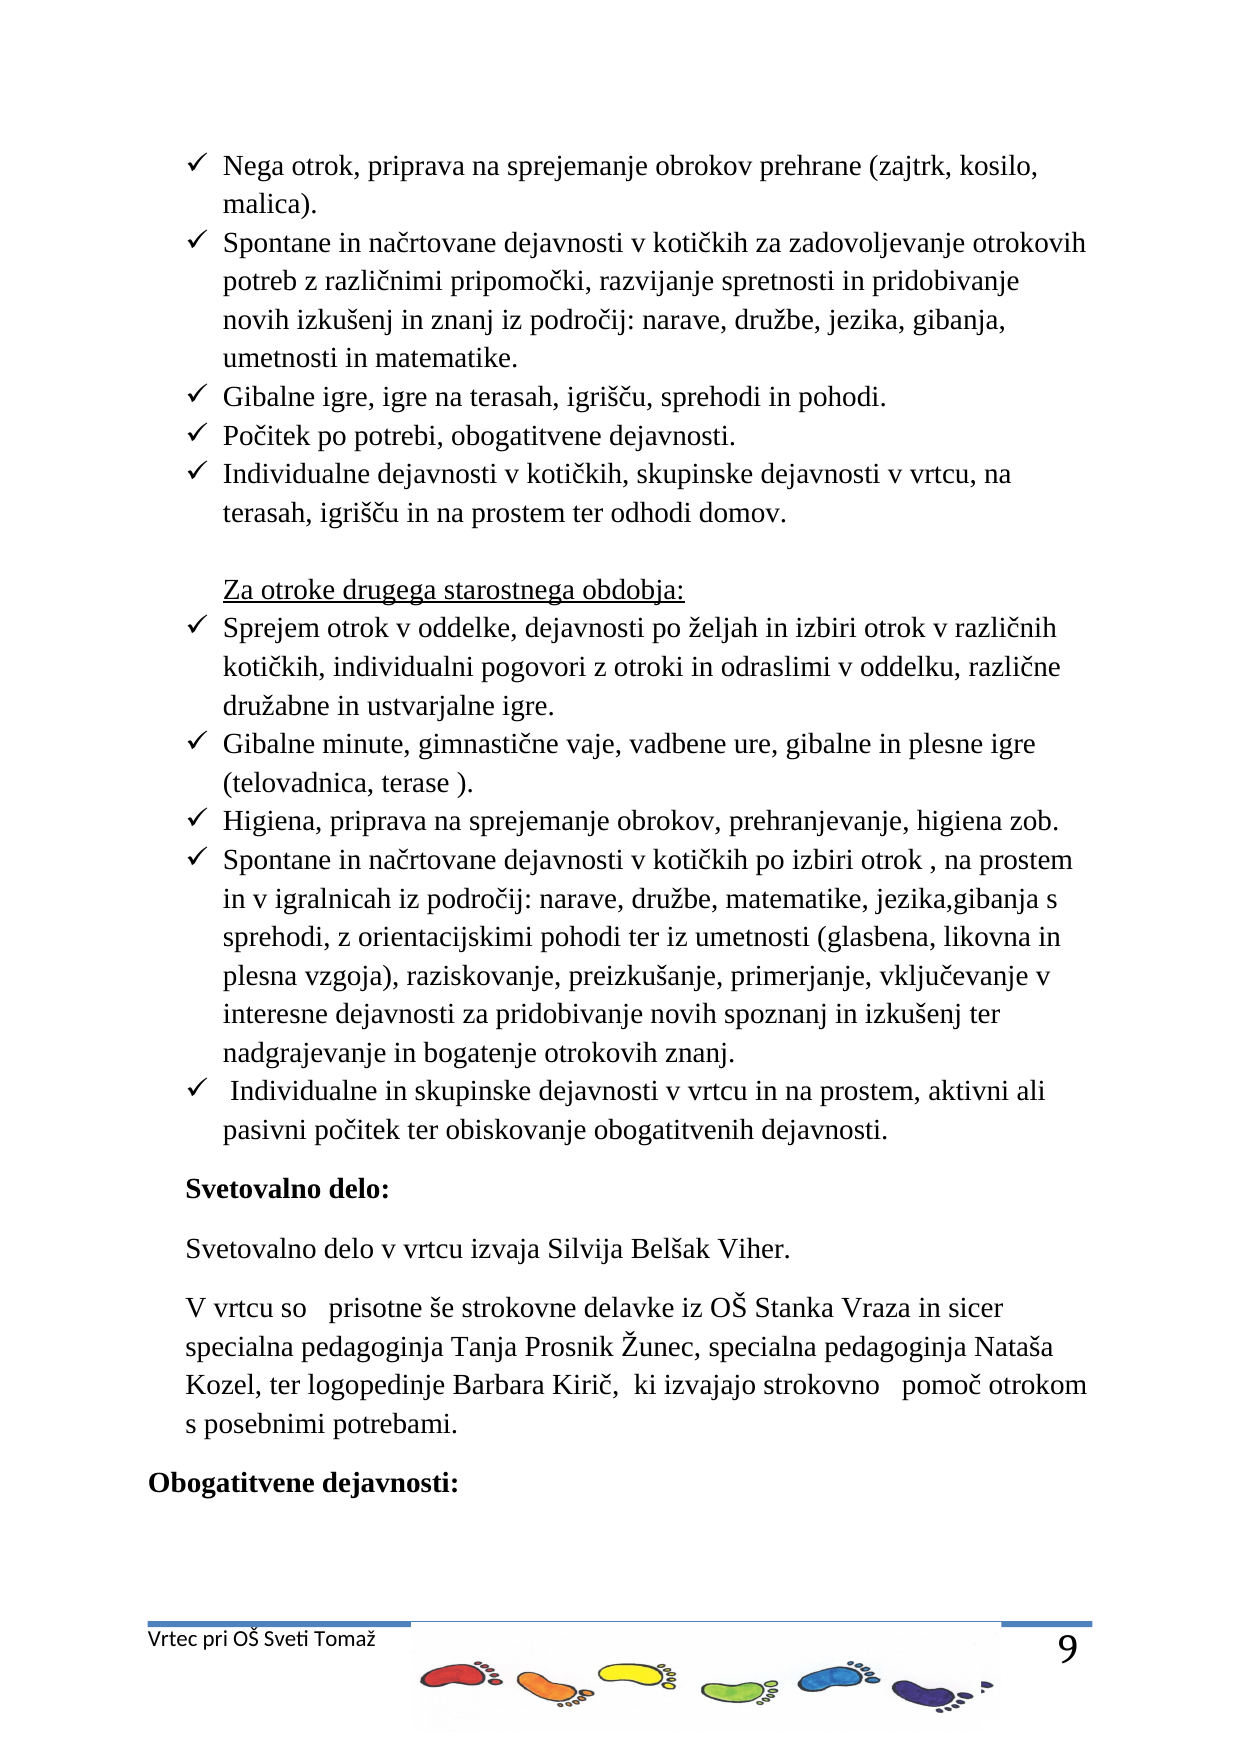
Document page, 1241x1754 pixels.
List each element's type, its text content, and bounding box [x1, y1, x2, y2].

text Obogatitvene dejavnosti: [148, 1465, 1093, 1499]
list Nega otrok, priprava na sprejemanje obrokov prehrane (zajtrk, kosilo, malica). [185, 148, 1093, 220]
list Spontane in načrtovane dejavnosti v kotičkih za zadovoljevanje otrokovih potreb z različnimi pripomočki, razvijanje spretnosti in pridobivanje novih izkušenj in znanj iz področij: narave, družbe, jezika, gibanja, umetnosti in matematike. [185, 225, 1093, 374]
list Gibalne igre, igre na terasah, igrišču, sprehodi in pohodi. [185, 379, 1093, 413]
text V vrtcu so prisotne še strokovne delavke iz OŠ Stanka Vraza in sicer specialna pedagoginja Tanja Prosnik Žunec, specialna pedagoginja Nataša Kozel, ter logopedinje Barbara Kirič, ki izvajajo strokovno pomoč otrokom s posebnimi potrebami. [185, 1290, 1093, 1439]
list Počitek po potrebi, obogatitvene dejavnosti. [185, 418, 1093, 451]
list Higiena, priprava na sprejemanje obrokov, prehranjevanje, higiena zob. [185, 803, 1093, 837]
list Za otroke drugega starostnega obdobja: [223, 572, 1093, 606]
list Individualne dejavnosti v kotičkih, skupinske dejavnosti v vrtcu, na terasah, igrišču in na prostem ter odhodi domov. [185, 456, 1093, 528]
list Individualne in skupinske dejavnosti v vrtcu in na prostem, aktivni ali pasivni počitek ter obiskovanje obogatitvenih dejavnosti. [185, 1073, 1093, 1146]
picture [410, 1622, 1002, 1732]
list Sprejem otrok v oddelke, dejavnosti po željah in izbiri otrok v različnih kotičkih, individualni pogovori z otroki in odraslimi v oddelku, različne družabne in ustvarjalne igre. [185, 611, 1093, 721]
text Svetovalno delo v vrtcu izvaja Silvija Belšak Viher. [185, 1231, 1093, 1264]
list Gibalne minute, gimnastične vaje, vadbene ure, gibalne in plesne igre (telovadnica, terase ). [185, 726, 1093, 798]
text Svetovalno delo: [185, 1172, 1093, 1205]
list Spontane in načrtovane dejavnosti v kotičkih po izbiri otrok , na prostem in v igralnicah iz področij: narave, družbe, matematike, jezika,gibanja s sprehodi, z orientacijskimi pohodi ter iz umetnosti (glasbena, likovna in plesna vzgoja), raziskovanje, preizkušanje, primerjanje, vključevanje v interesne dejavnosti za pridobivanje novih spoznanj in izkušenj ter nadgrajevanje in bogatenje otrokovih znanj. [185, 842, 1093, 1068]
